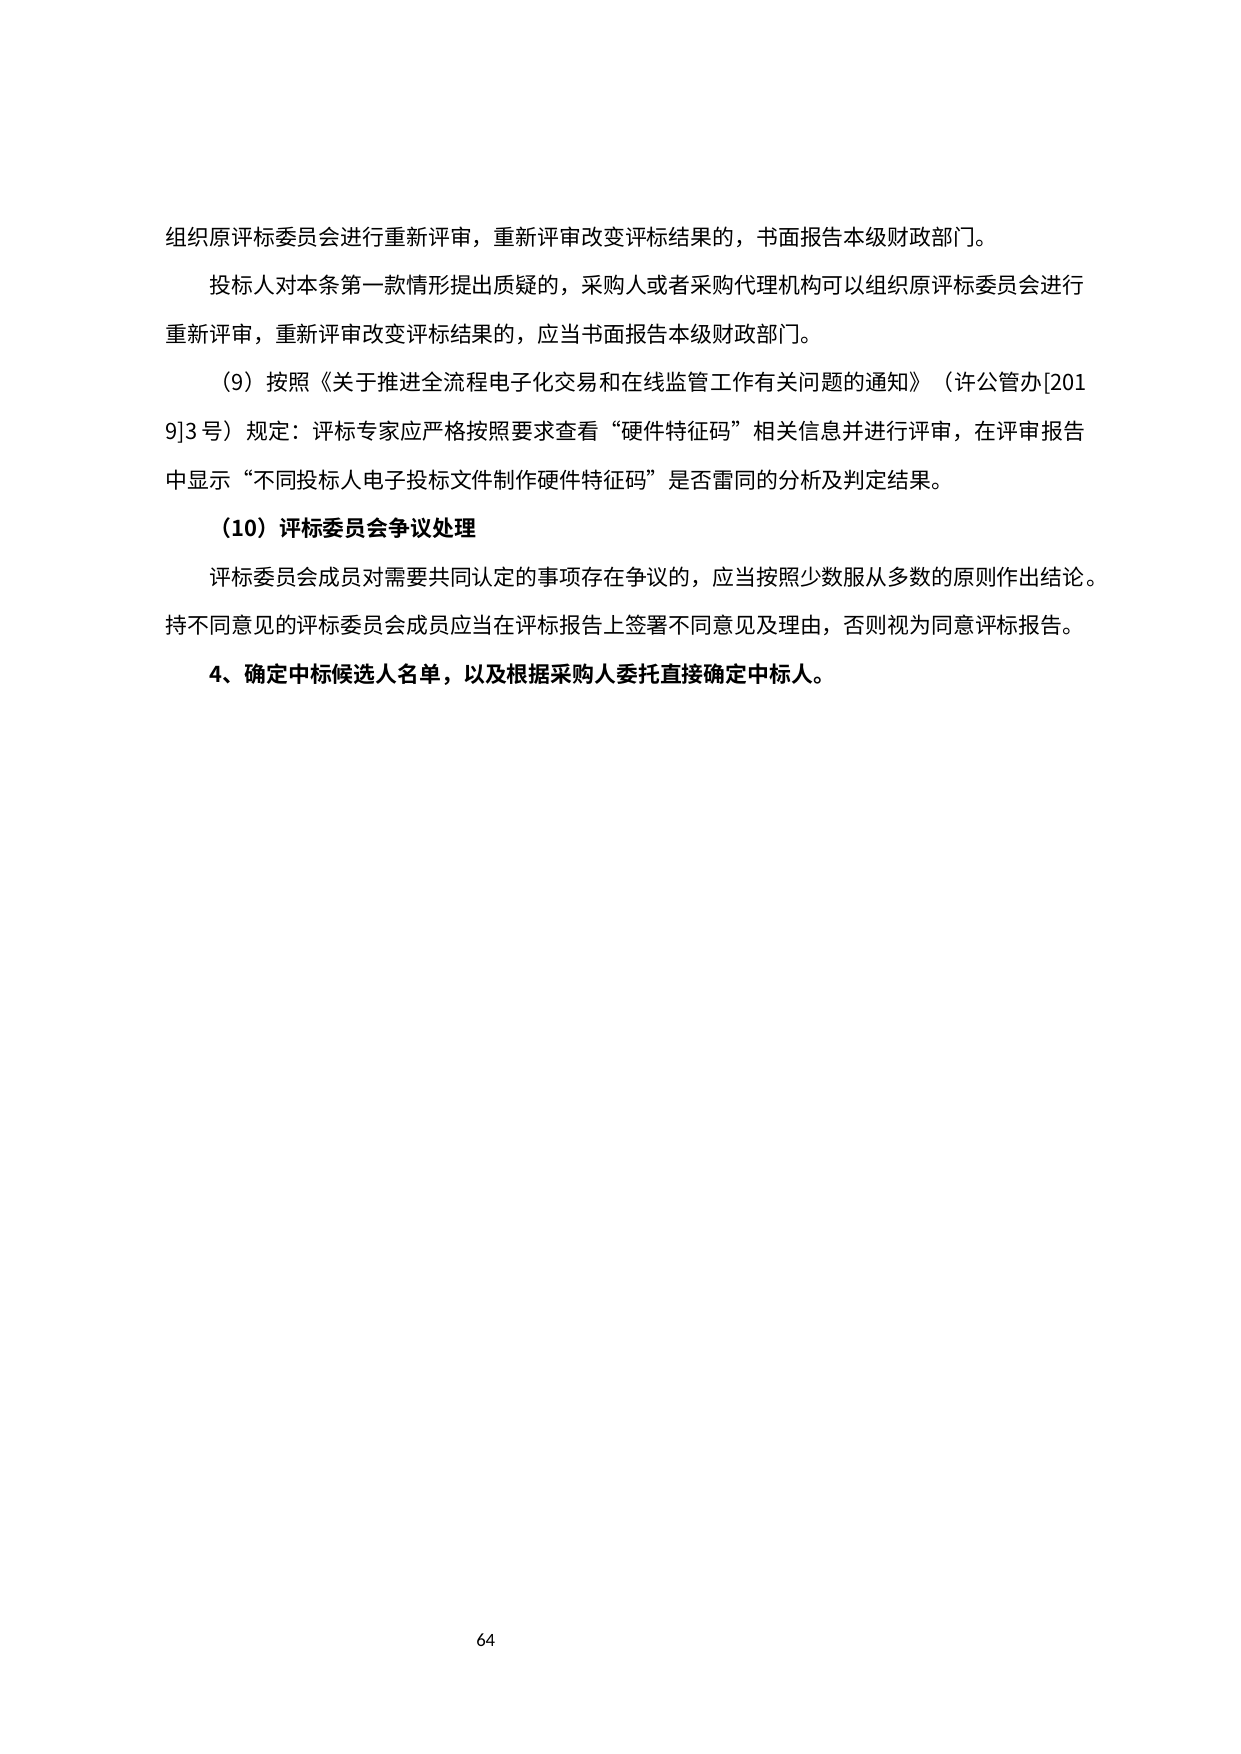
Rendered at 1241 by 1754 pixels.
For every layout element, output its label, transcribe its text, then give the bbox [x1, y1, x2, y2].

text 投标人对本条第一款情形提出质疑的，采购人或者采购代理机构可以组织原评标委员会进行重新评审，重新评审改变评标结果的，应当书面报告本级财政部门。 [165, 268, 1087, 349]
text （10）评标委员会争议处理 [165, 511, 1087, 543]
text （9）按照《关于推进全流程电子化交易和在线监管工作有关问题的通知》（许公管办[2019]3号）规定：评标专家应严格按照要求查看“硬件特征码”相关信息并进行评审，在评审报告中显示“不同投标人电子投标文件制作硬件特征码”是否雷同的分析及判定结果。 [165, 365, 1087, 495]
text 4、确定中标候选人名单，以及根据采购人委托直接确定中标人。 [165, 656, 1087, 689]
text 评标委员会成员对需要共同认定的事项存在争议的，应当按照少数服从多数的原则作出结论。持不同意见的评标委员会成员应当在评标报告上签署不同意见及理由，否则视为同意评标报告。 [165, 559, 1087, 640]
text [165, 219, 1087, 252]
